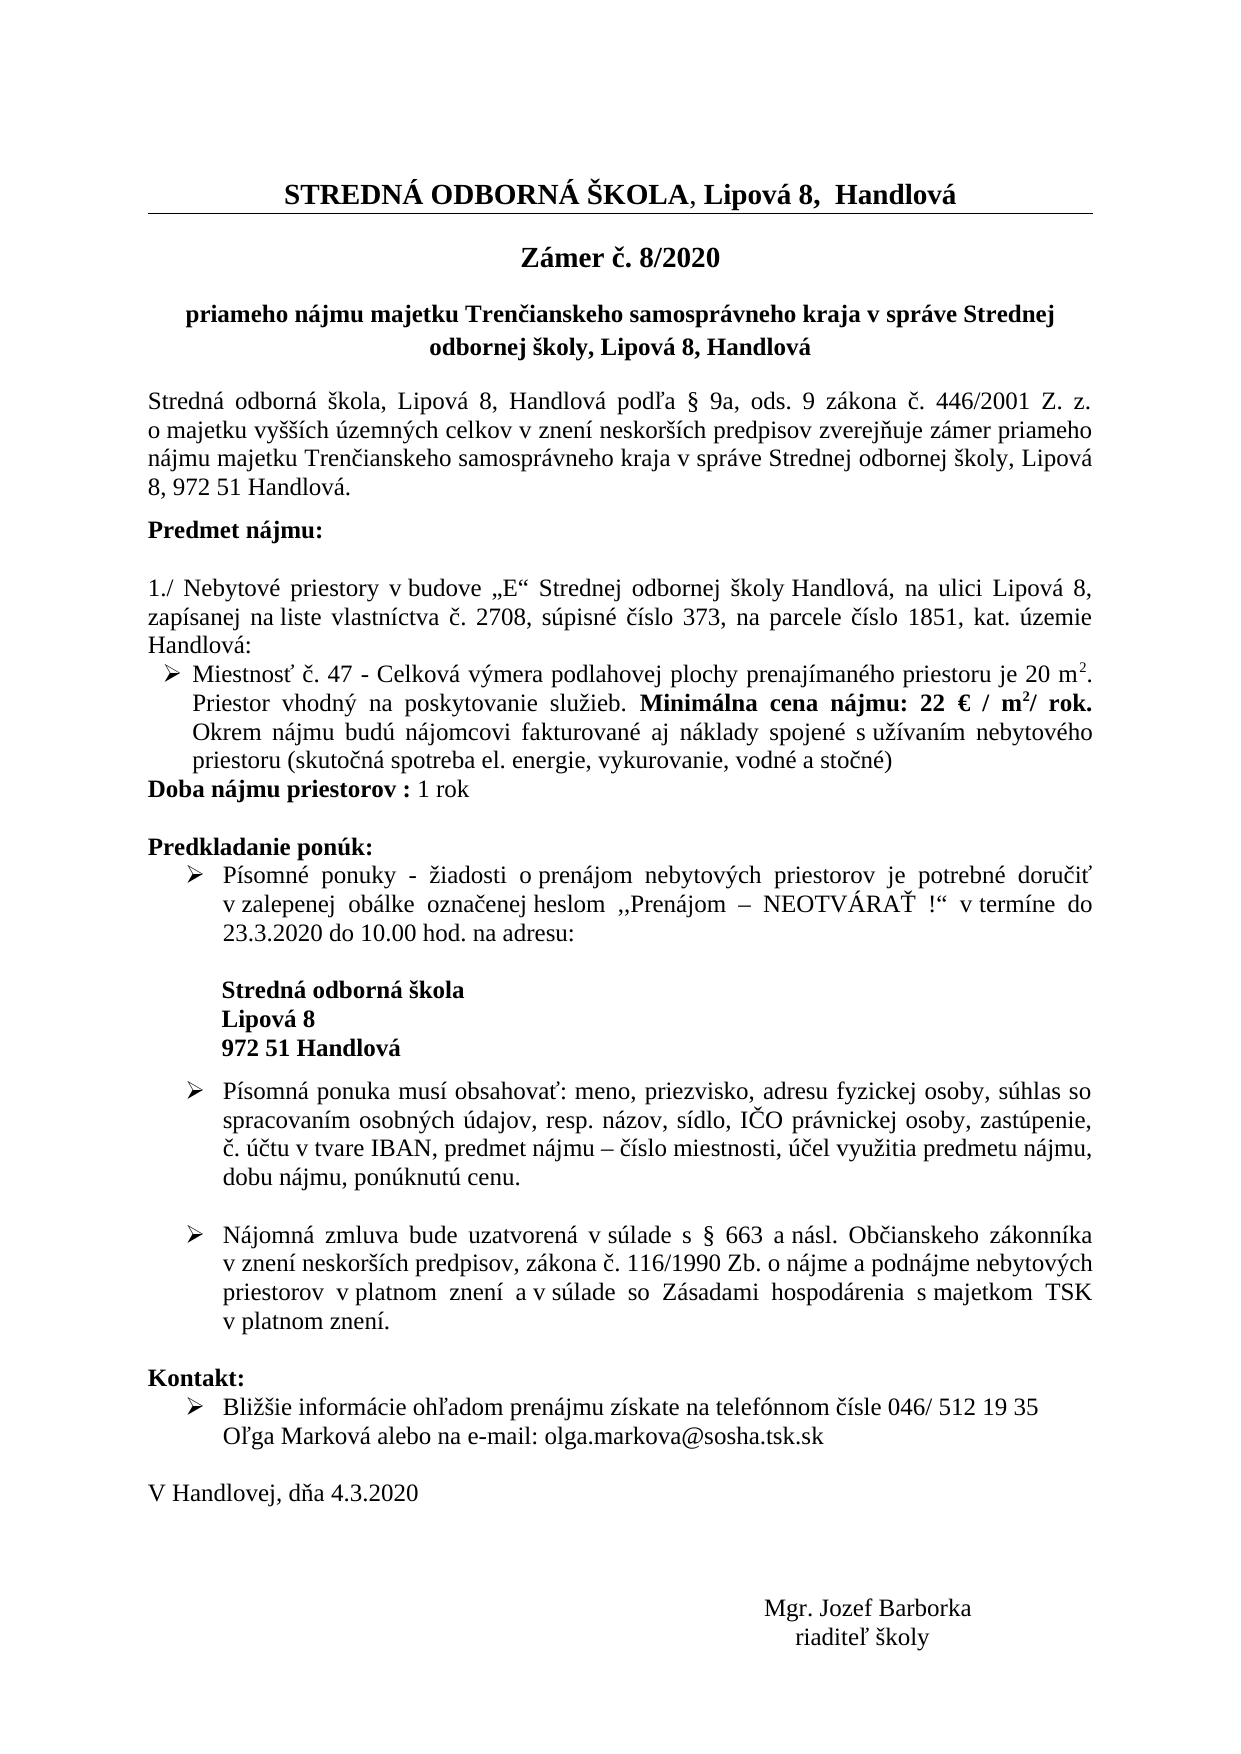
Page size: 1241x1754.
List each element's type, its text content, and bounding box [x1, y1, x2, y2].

text Stredná odborná škola [148, 975, 1093, 1004]
text riaditeľ školy [664, 1622, 1093, 1651]
text Predmet nájmu: [148, 515, 1093, 544]
text 972 51 Handlová [148, 1033, 1093, 1062]
text Mgr. Jozef Barborka [664, 1593, 1093, 1622]
list Písomná ponuka musí obsahovať: meno, priezvisko, adresu fyzickej osoby, súhlas so spracovaním osobných údajov, resp. názov, sídlo, IČO právnickej osoby, zastúpenie, č. účtu v tvare IBAN, predmet nájmu – číslo miestnosti, účel využitia predmetu nájmu, dobu nájmu, ponúknutú cenu. [185, 1076, 1093, 1191]
list Miestnosť č. 47 - Celková výmera podlahovej plochy prenajímaného priestoru je 20 m2. Priestor vhodný na poskytovanie služieb. Minimálna cena nájmu: 22 € / m2/ rok. Okrem nájmu budú nájomcovi fakturované aj náklady spojené s užívaním nebytového priestoru (skutočná spotreba el. energie, vykurovanie, vodné a stočné) [162, 659, 1093, 774]
text Lipová 8 [148, 1004, 1093, 1033]
text 1./ Nebytové priestory v budove „E“ Strednej odbornej školy Handlová, na ulici Lipová 8, zapísanej na liste vlastníctva č. 2708, súpisné číslo 373, na parcele číslo 1851, kat. územie Handlová: [148, 573, 1093, 659]
text Predkladanie ponúk: [148, 832, 1093, 860]
list Písomné ponuky - žiadosti o prenájom nebytových priestorov je potrebné doručiť v zalepenej obálke označenej heslom ,,Prenájom – NEOTVÁRAŤ !“ v termíne do 23.3.2020 do 10.00 hod. na adresu: [185, 860, 1093, 947]
text priameho nájmu majetku Trenčianskeho samosprávneho kraja v správe Strednej odbornej školy, Lipová 8, Handlová [148, 299, 1093, 361]
text Kontakt: [148, 1363, 1093, 1392]
list Nájomná zmluva bude uzatvorená v súlade s § 663 a násl. Občianskeho zákonníka v znení neskorších predpisov, zákona č. 116/1990 Zb. o nájme a podnájme nebytových priestorov v platnom znení a v súlade so Zásadami hospodárenia s majetkom TSK v platnom znení. [185, 1220, 1093, 1335]
text V Handlovej, dňa 4.3.2020 [148, 1478, 1093, 1507]
list Bližšie informácie ohľadom prenájmu získate na telefónnom čísle 046/ 512 19 35 Oľga Marková alebo na e-mail: olga.markova@sosha.tsk.sk [185, 1392, 1093, 1450]
text Stredná odborná škola, Lipová 8, Handlová podľa § 9a, ods. 9 zákona č. 446/2001 Z. z. o majetku vyšších územných celkov v znení neskorších predpisov zverejňuje zámer priameho nájmu majetku Trenčianskeho samosprávneho kraja v správe Strednej odbornej školy, Lipová 8, 972 51 Handlová. [148, 386, 1093, 501]
text Doba nájmu priestorov : 1 rok [148, 774, 1093, 803]
text Zámer č. 8/2020 [148, 240, 1093, 273]
text STREDNÁ ODBORNÁ ŠKOLA, Lipová 8, Handlová [148, 177, 1093, 213]
